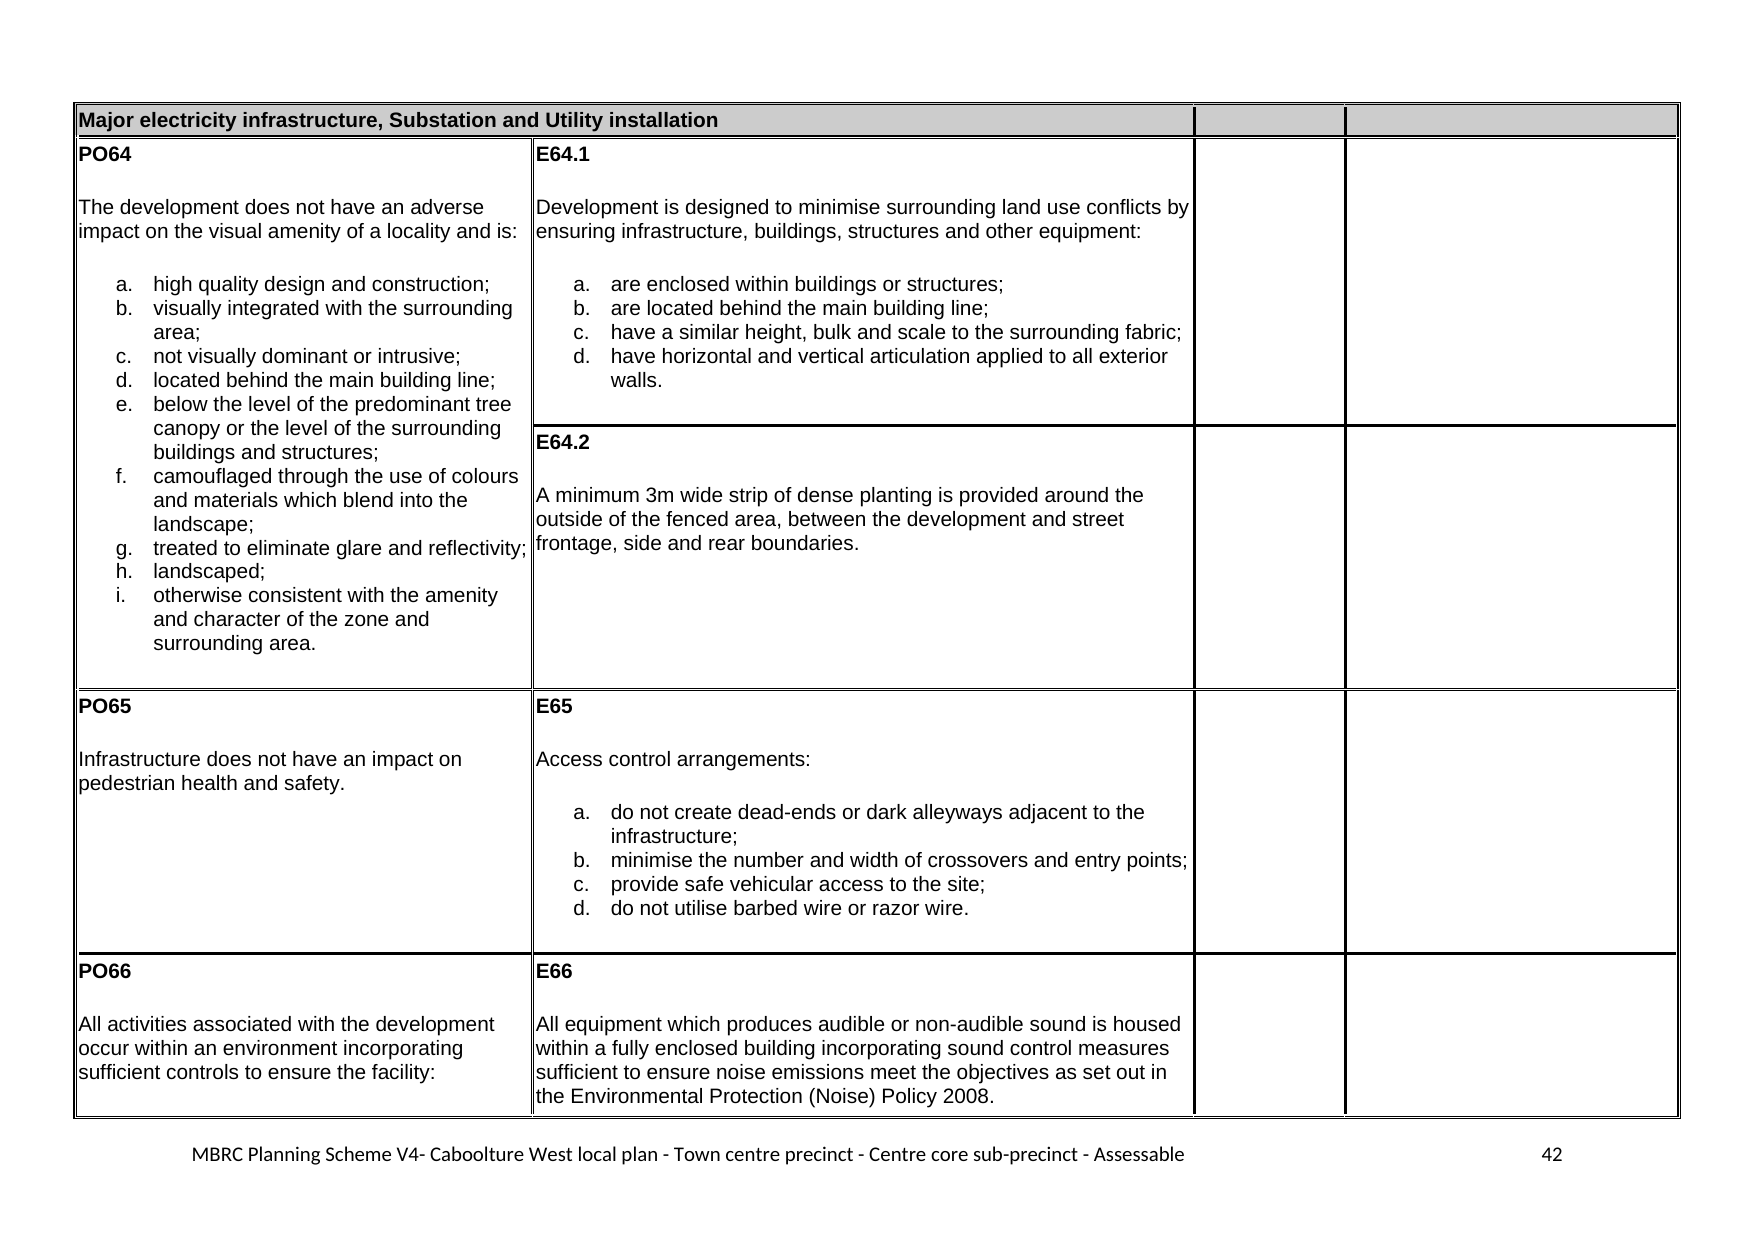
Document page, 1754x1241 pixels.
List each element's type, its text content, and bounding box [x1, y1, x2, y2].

table_cell [1345, 105, 1677, 135]
table_cell [1196, 139, 1344, 424]
table_cell [1345, 952, 1677, 1116]
table_cell Major electricity infrastructure, Substation and Utility installation [75, 103, 1194, 135]
table_cell PO65 Infrastructure does not have an impact on pedestrian health and safety. [77, 688, 531, 952]
table_cell [1196, 691, 1344, 952]
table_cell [77, 952, 532, 1116]
table_cell [1347, 424, 1677, 687]
table_cell E65 Access control arrangements: do not create dead-ends or dark alleyways adjacent to the infrastructure; minimise the number and width of crossovers and entry points; provide safe vehicular access to the site; do not utilise barbed wire or razor wire. [534, 691, 1193, 952]
table_cell PO64 The development does not have an adverse impact on the visual amenity of a locality and is: high quality design and construction; visually integrated with the surrounding area; not visually dominant or intrusive; located behind the main building line; below the level of the predominant tree canopy or the level of the surrounding buildings and structures; camouflaged through the use of colours and materials which blend into the landscape; treated to eliminate glare and reflectivity; landscaped; otherwise consistent with the amenity and character of the zone and surrounding area. [77, 135, 531, 687]
table_cell [1194, 103, 1345, 135]
table_cell E64.2 A minimum 3m wide strip of dense planting is provided around the outside of the fenced area, between the development and street frontage, side and rear boundaries. [534, 427, 1193, 687]
table_cell [1194, 955, 1345, 1116]
table_cell [1347, 688, 1678, 952]
table_cell [1196, 427, 1344, 687]
table_cell E64.1 Development is designed to minimise surrounding land use conflicts by ensuring infrastructure, buildings, structures and other equipment: are enclosed within buildings or structures; are located behind the main building line; have a similar height, bulk and scale to the surrounding fabric; have horizontal and vertical articulation applied to all exterior walls. [534, 139, 1193, 424]
table_cell [1347, 135, 1678, 424]
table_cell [533, 955, 1194, 1116]
